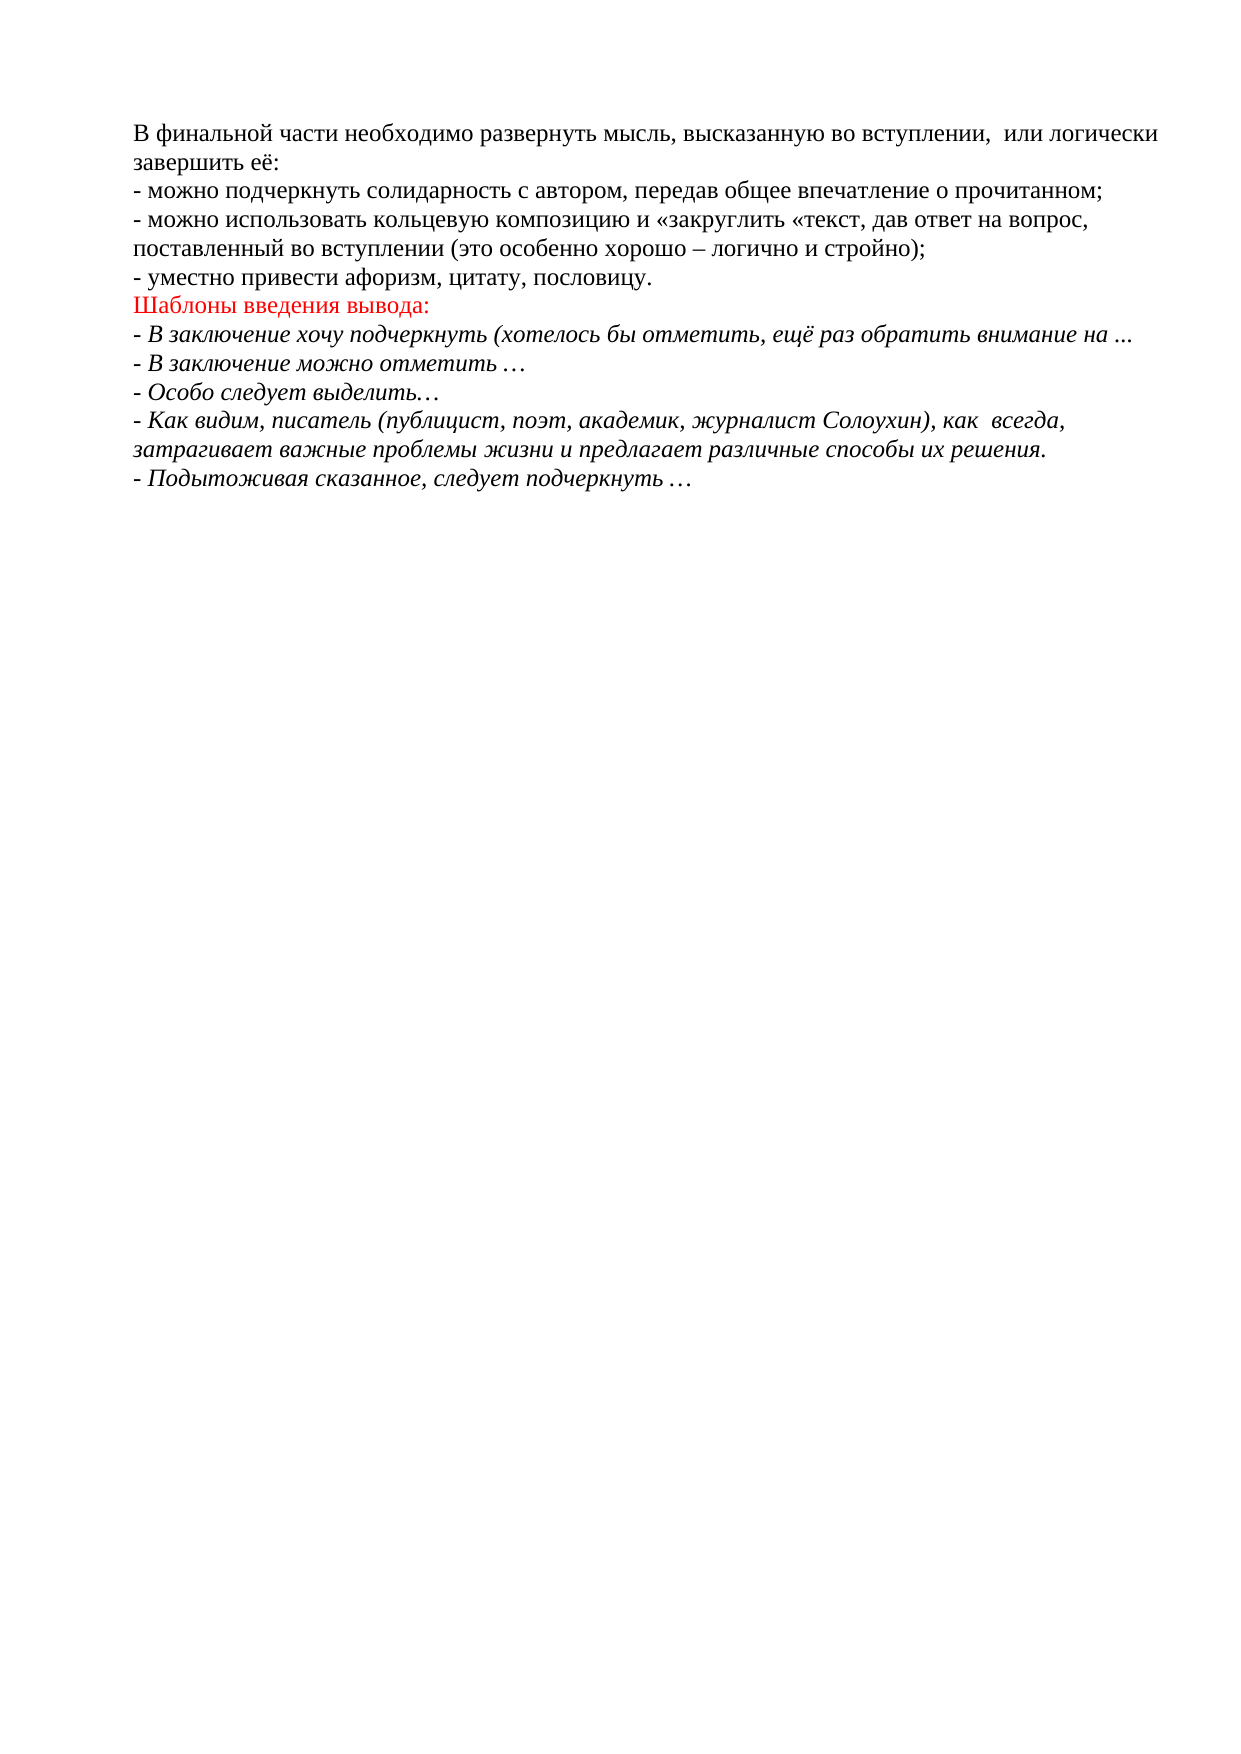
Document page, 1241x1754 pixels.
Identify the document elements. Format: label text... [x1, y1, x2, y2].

text - Подытоживая сказанное, следует подчеркнуть … [133, 463, 1152, 492]
text Шаблоны введения вывода: [133, 291, 1152, 319]
text - Особо следует выделить… [133, 377, 1152, 406]
text - В заключение можно отметить … [133, 348, 1152, 377]
text - можно подчеркнуть солидарность с автором, передав общее впечатление о прочитанном; [133, 176, 1196, 204]
text - В заключение хочу подчеркнуть (хотелось бы отметить, ещё раз обратить внимание на ... [133, 319, 1152, 348]
text - можно использовать кольцевую композицию и «закруглить «текст, дав ответ на вопрос, поставленный во вступлении (это особенно хорошо – логично и стройно); [133, 204, 1152, 262]
text - Как видим, писатель (публицист, поэт, академик, журналист Солоухин), как всегда, затрагивает важные проблемы жизни и предлагает различные способы их решения. [133, 406, 1152, 463]
text - уместно привести афоризм, цитату, пословицу. [133, 262, 1152, 291]
text В финальной части необходимо развернуть мысль, высказанную во вступлении, или логически завершить её: [133, 118, 1196, 176]
